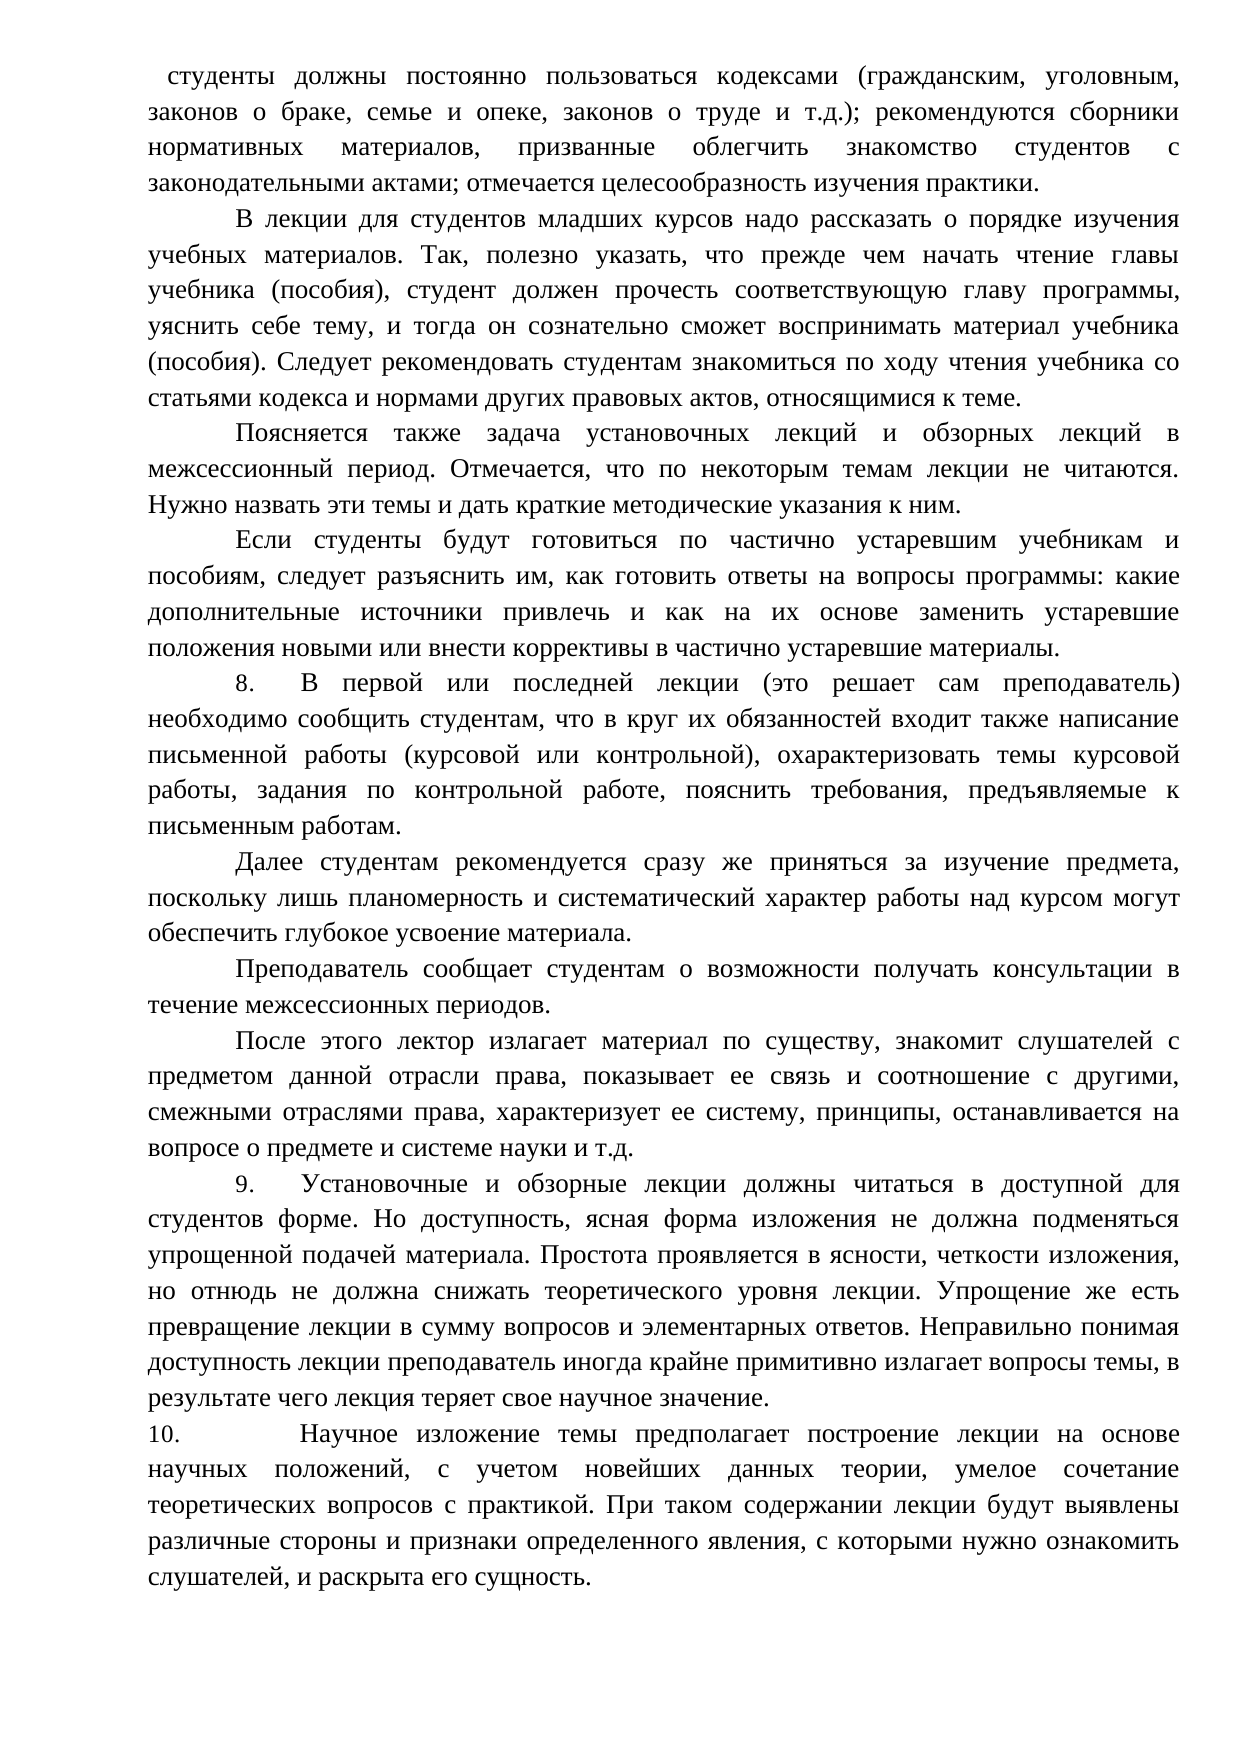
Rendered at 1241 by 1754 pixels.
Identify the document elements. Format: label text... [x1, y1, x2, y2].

text студенты должны постоянно пользоваться кодексами (гражданским, уголовным, законов о браке, семье и опеке, законов о труде и т.д.); рекомендуются сборники нормативных материалов, призванные облегчить знакомство студентов с законодательными актами; отмечается целесообразность изучения практики. [148, 59, 1181, 197]
list Установочные и обзорные лекции должны читаться в доступной для студентов форме. Но доступность, ясная форма изложения не должна подменяться упрощенной подачей материала. Простота проявляется в ясности, четкости изложения, но отнюдь не должна снижать теоретического уровня лекции. Упрощение же есть превращение лекции в сумму вопросов и элементарных ответов. Неправильно понимая доступность лекции преподаватель иногда крайне примитивно излагает вопросы темы, в результате чего лекция теряет свое научное значение. [148, 1167, 1181, 1412]
list Научное изложение темы предполагает построение лекции на основе научных положений, с учетом новейших данных теории, умелое сочетание теоретических вопросов с практикой. При таком содержании лекции будут выявлены различные стороны и признаки определенного явления, с которыми нужно ознакомить слушателей, и раскрыта его сущность. [148, 1417, 1181, 1591]
list В первой или последней лекции (это решает сам преподаватель) необходимо сообщить студентам, что в круг их обязанностей входит также написание письменной работы (курсовой или контрольной), охарактеризовать темы курсовой работы, задания по контрольной работе, пояснить требования, предъявляемые к письменным работам. [148, 666, 1181, 841]
text После этого лектор излагает материал по существу, знакомит слушателей с предметом данной отрасли права, показывает ее связь и соотношение с другими, смежными отраслями права, характеризует ее систему, принципы, останавливается на вопросе о предмете и системе науки и т.д. [148, 1024, 1181, 1162]
text Поясняется также задача установочных лекций и обзорных лекций в межсессионный период. Отмечается, что по некоторым темам лекции не читаются. Нужно назвать эти темы и дать краткие методические указания к ним. [148, 416, 1181, 519]
text Если студенты будут готовиться по частично устаревшим учебникам и пособиям, следует разъяснить им, как готовить ответы на вопросы программы: какие дополнительные источники привлечь и как на их основе заменить устаревшие положения новыми или внести коррективы в частично устаревшие материалы. [148, 523, 1181, 662]
text Далее студентам рекомендуется сразу же приняться за изучение предмета, поскольку лишь планомерность и систематический характер работы над курсом могут обеспечить глубокое усвоение материала. [148, 845, 1181, 948]
text В лекции для студентов младших курсов надо рассказать о порядке изучения учебных материалов. Так, полезно указать, что прежде чем начать чтение главы учебника (пособия), студент должен прочесть соответствующую главу программы, уяснить себе тему, и тогда он сознательно сможет воспринимать материал учебника (пособия). Следует рекомендовать студентам знакомиться по ходу чтения учебника со статьями кодекса и нормами других правовых актов, относящимися к теме. [148, 202, 1181, 412]
text Преподаватель сообщает студентам о возможности получать консультации в течение межсессионных периодов. [148, 952, 1181, 1019]
